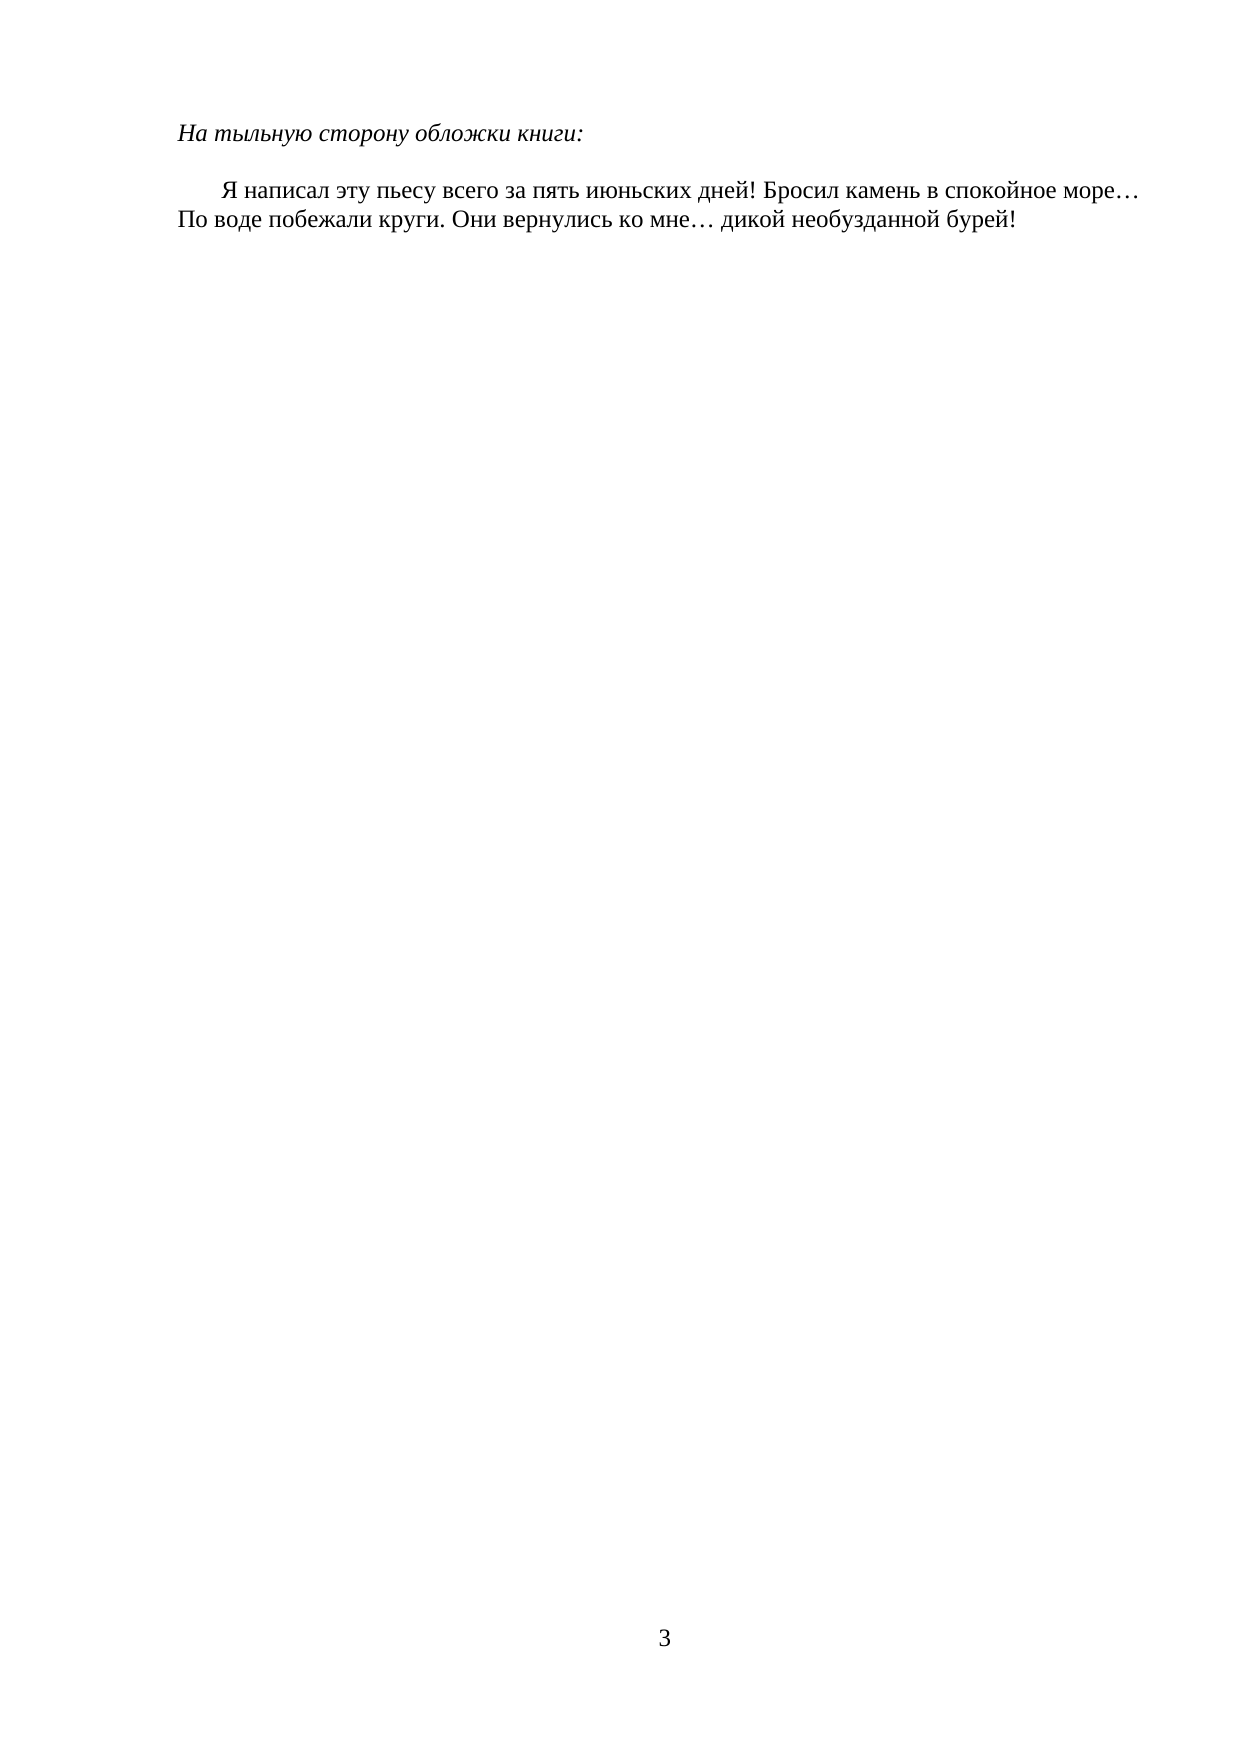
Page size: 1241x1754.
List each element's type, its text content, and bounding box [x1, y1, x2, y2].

text Я написал эту пьесу всего за пять июньских дней! Бросил камень в спокойное море… По воде побежали круги. Они вернулись ко мне… дикой необузданной бурей! [177, 176, 1152, 233]
text На тыльную сторону обложки книги: [177, 118, 1152, 147]
